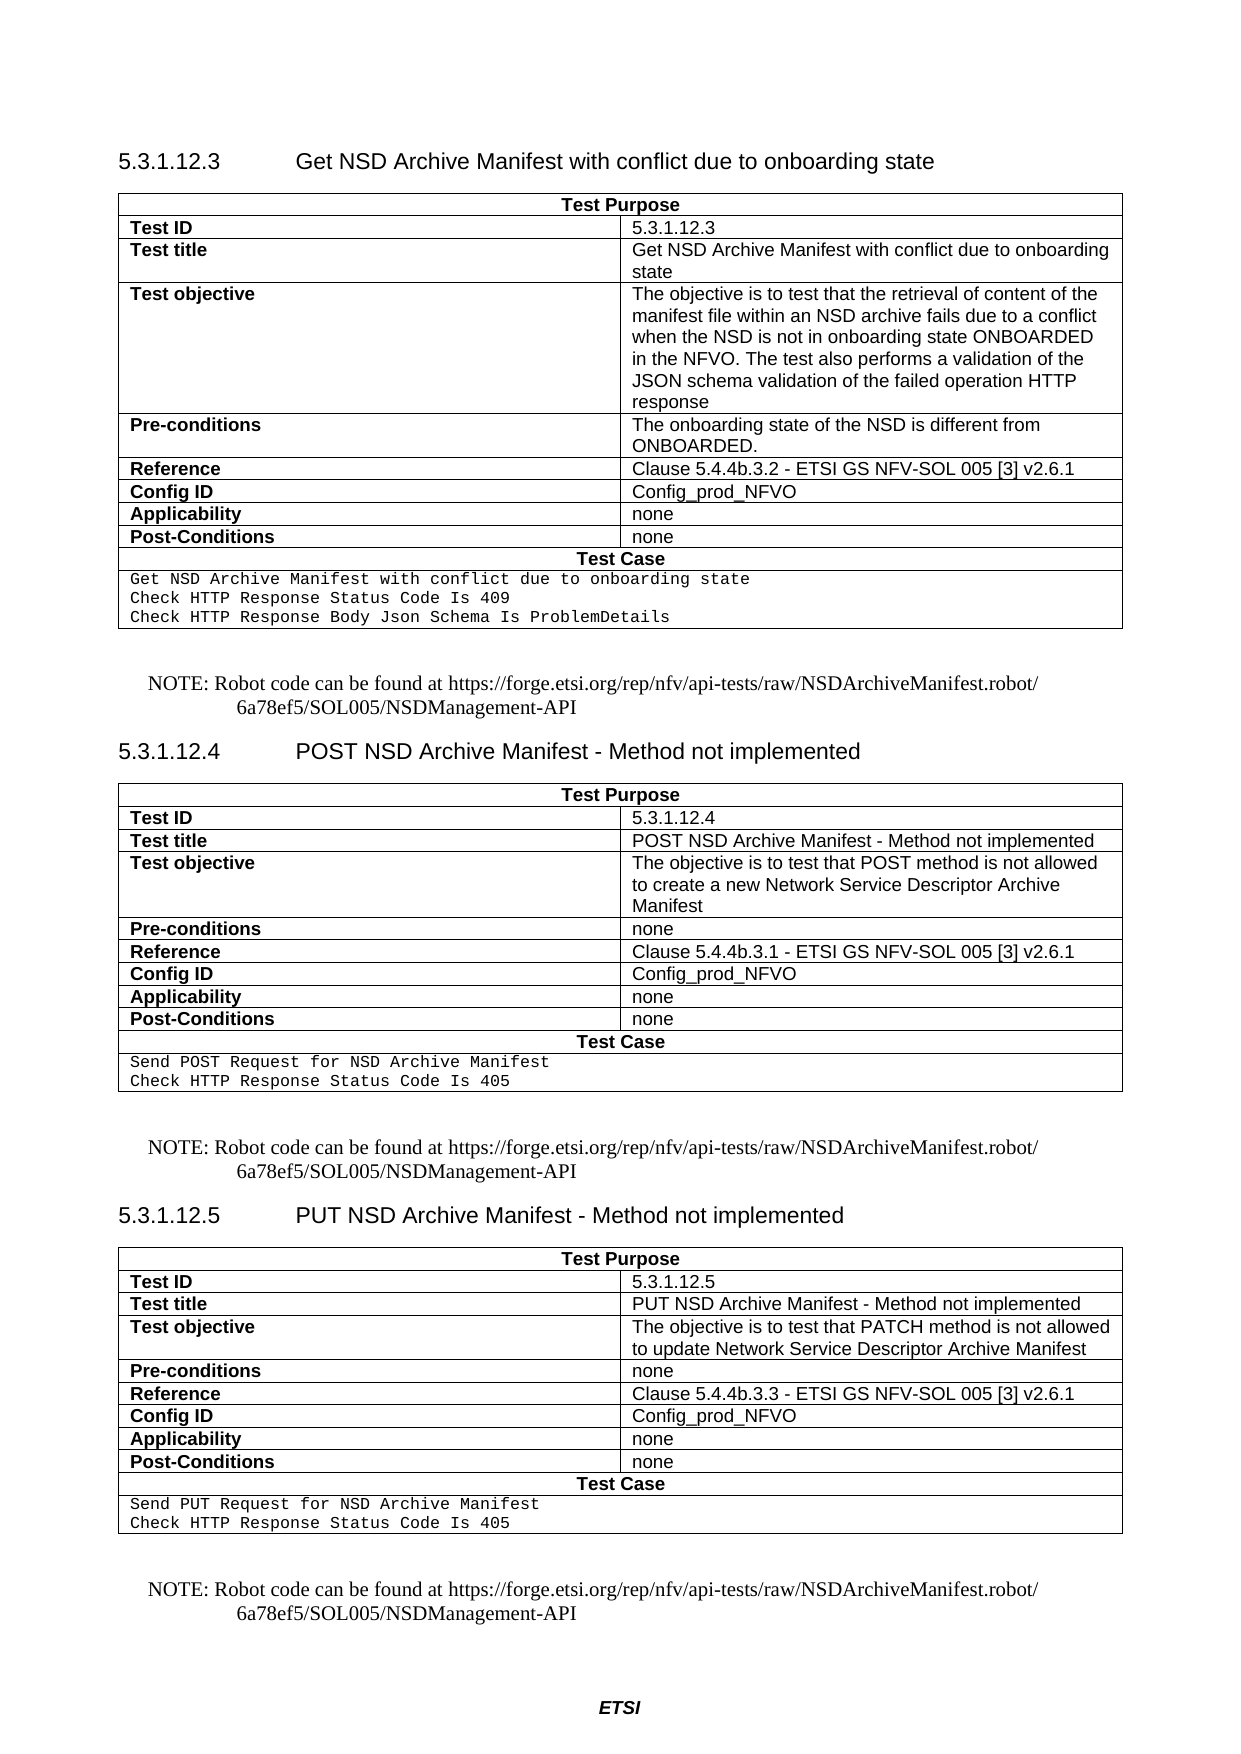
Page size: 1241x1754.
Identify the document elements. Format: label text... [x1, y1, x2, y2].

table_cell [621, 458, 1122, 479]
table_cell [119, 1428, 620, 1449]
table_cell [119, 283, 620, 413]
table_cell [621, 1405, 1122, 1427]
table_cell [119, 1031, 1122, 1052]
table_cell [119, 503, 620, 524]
text NOTE: Robot code can be found at https://forge.etsi.org/rep/nfv/api-tests/raw/NSDArchiveManifest.robot/6a78ef5/SOL005/NSDManagement-API [148, 1135, 1122, 1183]
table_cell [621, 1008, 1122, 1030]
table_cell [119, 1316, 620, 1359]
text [148, 1577, 1122, 1625]
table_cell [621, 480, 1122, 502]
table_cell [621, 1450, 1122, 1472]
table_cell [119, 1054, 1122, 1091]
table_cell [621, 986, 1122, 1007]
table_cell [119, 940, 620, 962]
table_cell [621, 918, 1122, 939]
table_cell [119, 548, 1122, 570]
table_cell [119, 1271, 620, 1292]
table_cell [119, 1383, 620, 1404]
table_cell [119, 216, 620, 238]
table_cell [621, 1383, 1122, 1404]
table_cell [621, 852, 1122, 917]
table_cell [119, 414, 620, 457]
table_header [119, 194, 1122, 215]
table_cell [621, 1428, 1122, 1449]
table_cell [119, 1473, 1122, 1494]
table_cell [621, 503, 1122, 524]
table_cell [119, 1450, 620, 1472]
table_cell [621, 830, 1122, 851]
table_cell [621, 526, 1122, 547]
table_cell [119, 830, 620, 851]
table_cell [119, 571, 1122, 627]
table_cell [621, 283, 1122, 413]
subtitle 5.3.1.12.5 PUT NSD Archive Manifest - Method not implemented [118, 1202, 1122, 1228]
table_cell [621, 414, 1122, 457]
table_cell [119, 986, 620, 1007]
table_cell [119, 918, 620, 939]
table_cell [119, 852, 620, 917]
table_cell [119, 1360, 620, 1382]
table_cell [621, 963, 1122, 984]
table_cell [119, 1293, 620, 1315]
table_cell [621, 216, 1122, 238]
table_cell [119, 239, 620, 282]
text NOTE: Robot code can be found at https://forge.etsi.org/rep/nfv/api-tests/raw/NSDArchiveManifest.robot/6a78ef5/SOL005/NSDManagement-API [148, 671, 1122, 719]
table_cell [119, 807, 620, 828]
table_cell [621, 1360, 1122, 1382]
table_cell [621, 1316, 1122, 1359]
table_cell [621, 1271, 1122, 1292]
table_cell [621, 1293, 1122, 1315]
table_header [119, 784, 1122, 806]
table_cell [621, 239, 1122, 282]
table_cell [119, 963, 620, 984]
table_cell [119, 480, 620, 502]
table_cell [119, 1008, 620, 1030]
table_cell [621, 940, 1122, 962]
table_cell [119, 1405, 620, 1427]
subtitle 5.3.1.12.3 Get NSD Archive Manifest with conflict due to onboarding state [118, 148, 1122, 174]
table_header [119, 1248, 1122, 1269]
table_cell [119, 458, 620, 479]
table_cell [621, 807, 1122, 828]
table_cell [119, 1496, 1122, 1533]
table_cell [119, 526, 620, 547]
subtitle 5.3.1.12.4 POST NSD Archive Manifest - Method not implemented [118, 738, 1122, 764]
